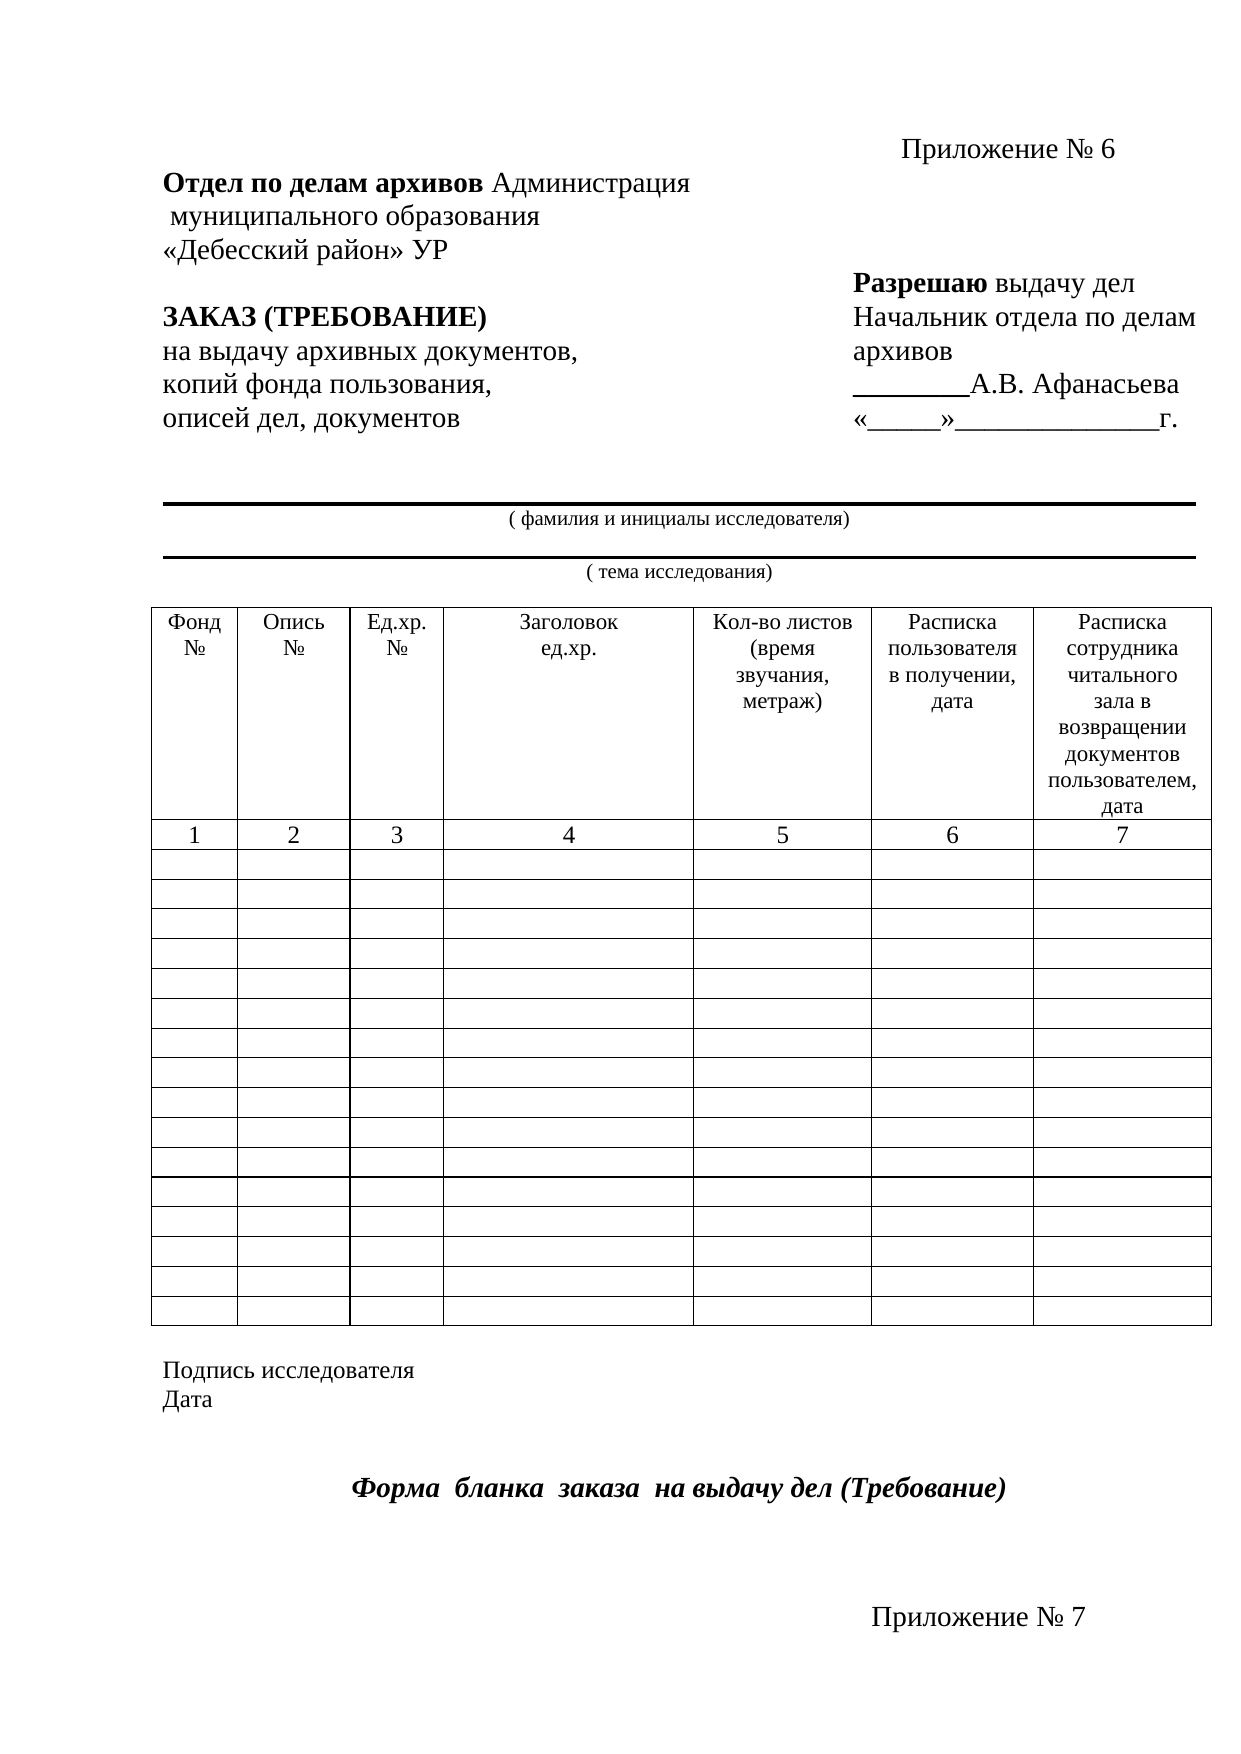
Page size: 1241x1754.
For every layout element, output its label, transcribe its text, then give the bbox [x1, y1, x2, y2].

table_cell [872, 1118, 1033, 1147]
table_cell [444, 909, 693, 938]
table_cell [872, 1267, 1033, 1296]
table_cell [872, 880, 1033, 908]
table_cell [238, 1207, 349, 1236]
table_cell [444, 1029, 693, 1057]
text ( тема исследования) [162, 559, 1196, 583]
table_cell [444, 939, 693, 968]
table_cell [444, 1088, 693, 1117]
table_cell [351, 1297, 443, 1325]
table_cell [872, 1178, 1033, 1206]
table_cell 5 [694, 820, 871, 849]
table_cell [694, 999, 871, 1027]
table_cell [351, 1267, 443, 1296]
text Форма бланка заказа на выдачу дел (Требование) [162, 1470, 1196, 1504]
table_cell [238, 999, 349, 1027]
table_cell [872, 1029, 1033, 1057]
table_cell 6 [872, 820, 1033, 849]
table_cell [152, 999, 237, 1027]
table_cell [1034, 1029, 1211, 1057]
table_cell [238, 939, 349, 968]
table_cell [694, 1297, 871, 1325]
table_cell 1 [152, 820, 237, 849]
table_cell [444, 1297, 693, 1325]
table_cell [152, 1029, 237, 1057]
table_cell [694, 1088, 871, 1117]
table_cell [1034, 1267, 1211, 1296]
table_header Расписка пользователя в получении, дата [872, 608, 1033, 819]
table_cell [444, 1148, 693, 1176]
table_cell [1034, 1178, 1211, 1206]
table_header Кол-во листов (время звучания, метраж) [694, 608, 871, 819]
table_cell [152, 969, 237, 998]
table_cell [872, 1297, 1033, 1325]
table_cell [694, 1029, 871, 1057]
table_cell [694, 1148, 871, 1176]
table_cell [238, 880, 349, 908]
table_cell [1034, 1237, 1211, 1266]
table_cell [1034, 999, 1211, 1027]
table_cell [1034, 969, 1211, 998]
table_cell [152, 1297, 237, 1325]
table_cell [152, 909, 237, 938]
table_cell [152, 939, 237, 968]
table_cell [694, 1237, 871, 1266]
table_cell [351, 909, 443, 938]
table_cell [351, 1207, 443, 1236]
table_cell [152, 1118, 237, 1147]
table_header Разрешаю выдачу дел Начальник отдела по делам архивов ________А.В. Афанасьева «_____»______________г. [842, 165, 1211, 433]
table_cell [872, 969, 1033, 998]
table_cell [238, 1029, 349, 1057]
table_cell [1034, 1148, 1211, 1176]
table_header Заголовок ед.хр. [444, 608, 693, 819]
table_cell [1034, 1058, 1211, 1087]
table_cell [152, 880, 237, 908]
table_cell [238, 1058, 349, 1087]
table_cell [444, 850, 693, 878]
table_cell [694, 850, 871, 878]
table_cell [152, 1088, 237, 1117]
table_cell [1034, 880, 1211, 908]
text Приложение № 7 [162, 1599, 1196, 1633]
table_cell [351, 1237, 443, 1266]
table_cell [694, 939, 871, 968]
table_cell [238, 909, 349, 938]
table_cell [694, 909, 871, 938]
table_cell [694, 1118, 871, 1147]
table_cell [238, 1148, 349, 1176]
table_cell [444, 1237, 693, 1266]
table_cell [351, 1118, 443, 1147]
table_cell [238, 850, 349, 878]
table_header Расписка сотрудника читального зала в возвращении документов пользователем, дата [1034, 608, 1211, 819]
table_cell [1034, 1088, 1211, 1117]
table_cell [444, 1267, 693, 1296]
table_cell [1034, 1207, 1211, 1236]
table_cell 2 [238, 820, 349, 849]
table_cell [152, 1267, 237, 1296]
table_cell [152, 1178, 237, 1206]
table_cell [238, 1178, 349, 1206]
table_cell [444, 1058, 693, 1087]
table_cell [872, 1207, 1033, 1236]
table_cell [152, 1058, 237, 1087]
table_cell [1034, 1118, 1211, 1147]
table_cell [351, 1058, 443, 1087]
text ( фамилия и инициалы исследователя) [162, 506, 1196, 529]
table_cell [238, 969, 349, 998]
table_cell [694, 1178, 871, 1206]
table_header Фонд № [152, 608, 237, 819]
table_cell [351, 1088, 443, 1117]
table_cell [351, 1148, 443, 1176]
table_cell [694, 1058, 871, 1087]
table_cell [444, 1207, 693, 1236]
table_cell [238, 1088, 349, 1117]
table_cell 7 [1034, 820, 1211, 849]
table_cell [351, 939, 443, 968]
table_cell [872, 850, 1033, 878]
table_cell [238, 1118, 349, 1147]
table_header Ед.хр. № [351, 608, 443, 819]
table_cell [872, 1148, 1033, 1176]
table_cell [872, 1237, 1033, 1266]
table_header Опись № [238, 608, 349, 819]
table_cell [444, 880, 693, 908]
table_cell [872, 909, 1033, 938]
table_cell [351, 850, 443, 878]
table_header Отдел по делам архивов Администрация муниципального образования «Дебесский район» УР ЗАКАЗ (ТРЕБОВАНИЕ) на выдачу архивных документов, копий фонда пользования, описей дел, документов [151, 165, 842, 433]
table_cell [152, 1207, 237, 1236]
table_cell [351, 1029, 443, 1057]
table_cell 4 [444, 820, 693, 849]
table_cell [1034, 1297, 1211, 1325]
table_cell [872, 1088, 1033, 1117]
text Дата [162, 1384, 1196, 1413]
table_cell [694, 969, 871, 998]
table_cell [238, 1297, 349, 1325]
table_cell [351, 999, 443, 1027]
table_cell [694, 1267, 871, 1296]
table_cell [1034, 939, 1211, 968]
table_cell [694, 880, 871, 908]
table_cell [694, 1207, 871, 1236]
table_cell [351, 1178, 443, 1206]
table_cell [152, 1237, 237, 1266]
table_cell [351, 969, 443, 998]
table_cell [238, 1237, 349, 1266]
table_cell [444, 1118, 693, 1147]
table_cell [1034, 909, 1211, 938]
table_cell 3 [351, 820, 443, 849]
text Подпись исследователя [162, 1355, 1196, 1384]
table_cell [152, 850, 237, 878]
table_cell [444, 999, 693, 1027]
table_cell [872, 939, 1033, 968]
table_cell [351, 880, 443, 908]
table_cell [444, 969, 693, 998]
table_cell [1034, 850, 1211, 878]
table_cell [872, 1058, 1033, 1087]
table_cell [152, 1148, 237, 1176]
table_cell [444, 1178, 693, 1206]
table_cell [238, 1267, 349, 1296]
table_cell [872, 999, 1033, 1027]
text Приложение № 6 [162, 131, 1196, 165]
